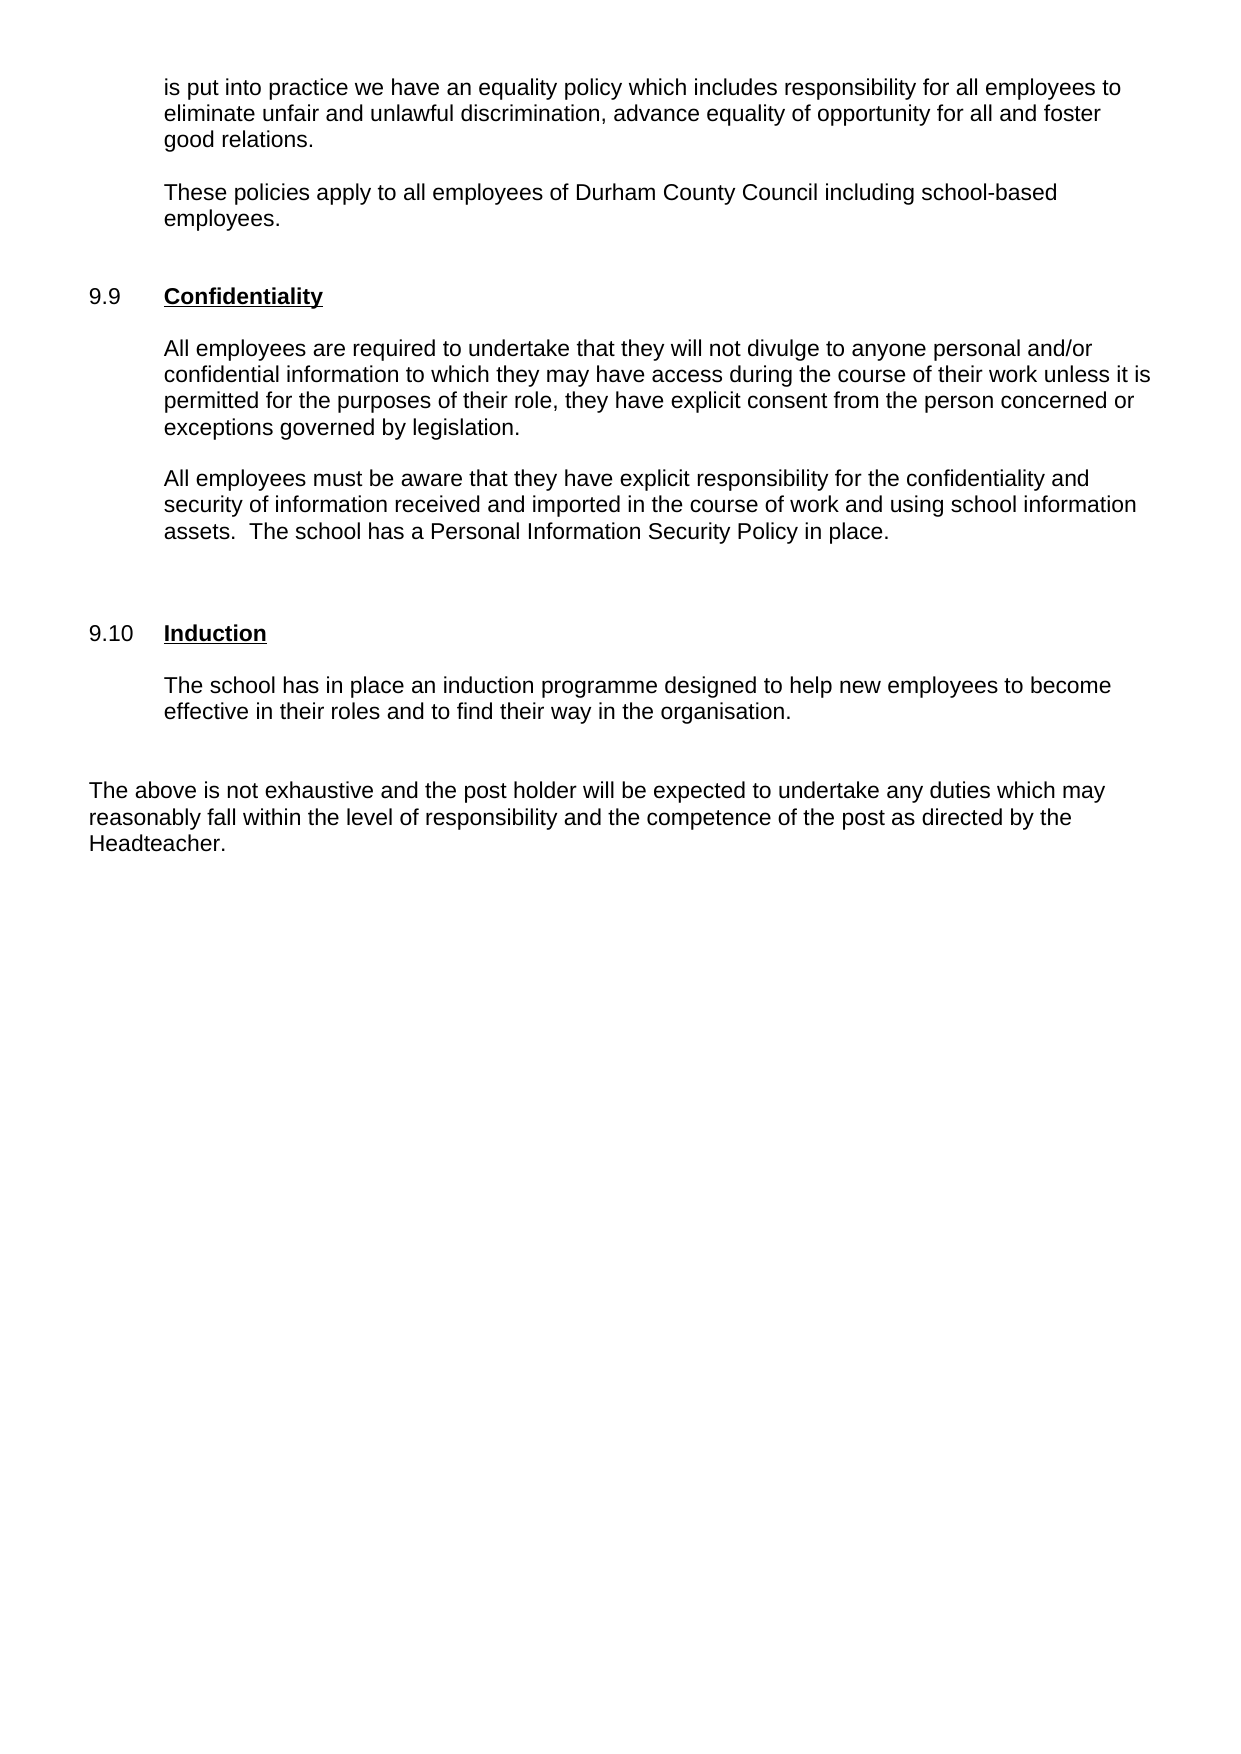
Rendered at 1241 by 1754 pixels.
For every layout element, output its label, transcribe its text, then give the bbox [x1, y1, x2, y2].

text These policies apply to all employees of Durham County Council including school-based employees. [163, 179, 1152, 232]
text The above is not exhaustive and the post holder will be expected to undertake any duties which may reasonably fall within the level of responsibility and the competence of the post as directed by the Headteacher. [89, 777, 1152, 856]
text All employees are required to undertake that they will not divulge to anyone personal and/or confidential information to which they may have access during the course of their work unless it is permitted for the purposes of their role, they have explicit consent from the person concerned or exceptions governed by legislation. [89, 334, 1152, 440]
text The school has in place an induction programme designed to help new employees to become effective in their roles and to find their way in the organisation. [164, 672, 1152, 724]
text All employees must be aware that they have explicit responsibility for the confidentiality and security of information received and imported in the course of work and using school information assets. The school has a Personal Information Security Policy in place. [164, 465, 1152, 544]
text 9.9 Confidentiality [89, 283, 1152, 309]
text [164, 74, 1152, 153]
text 9.10 Induction [89, 620, 1152, 647]
